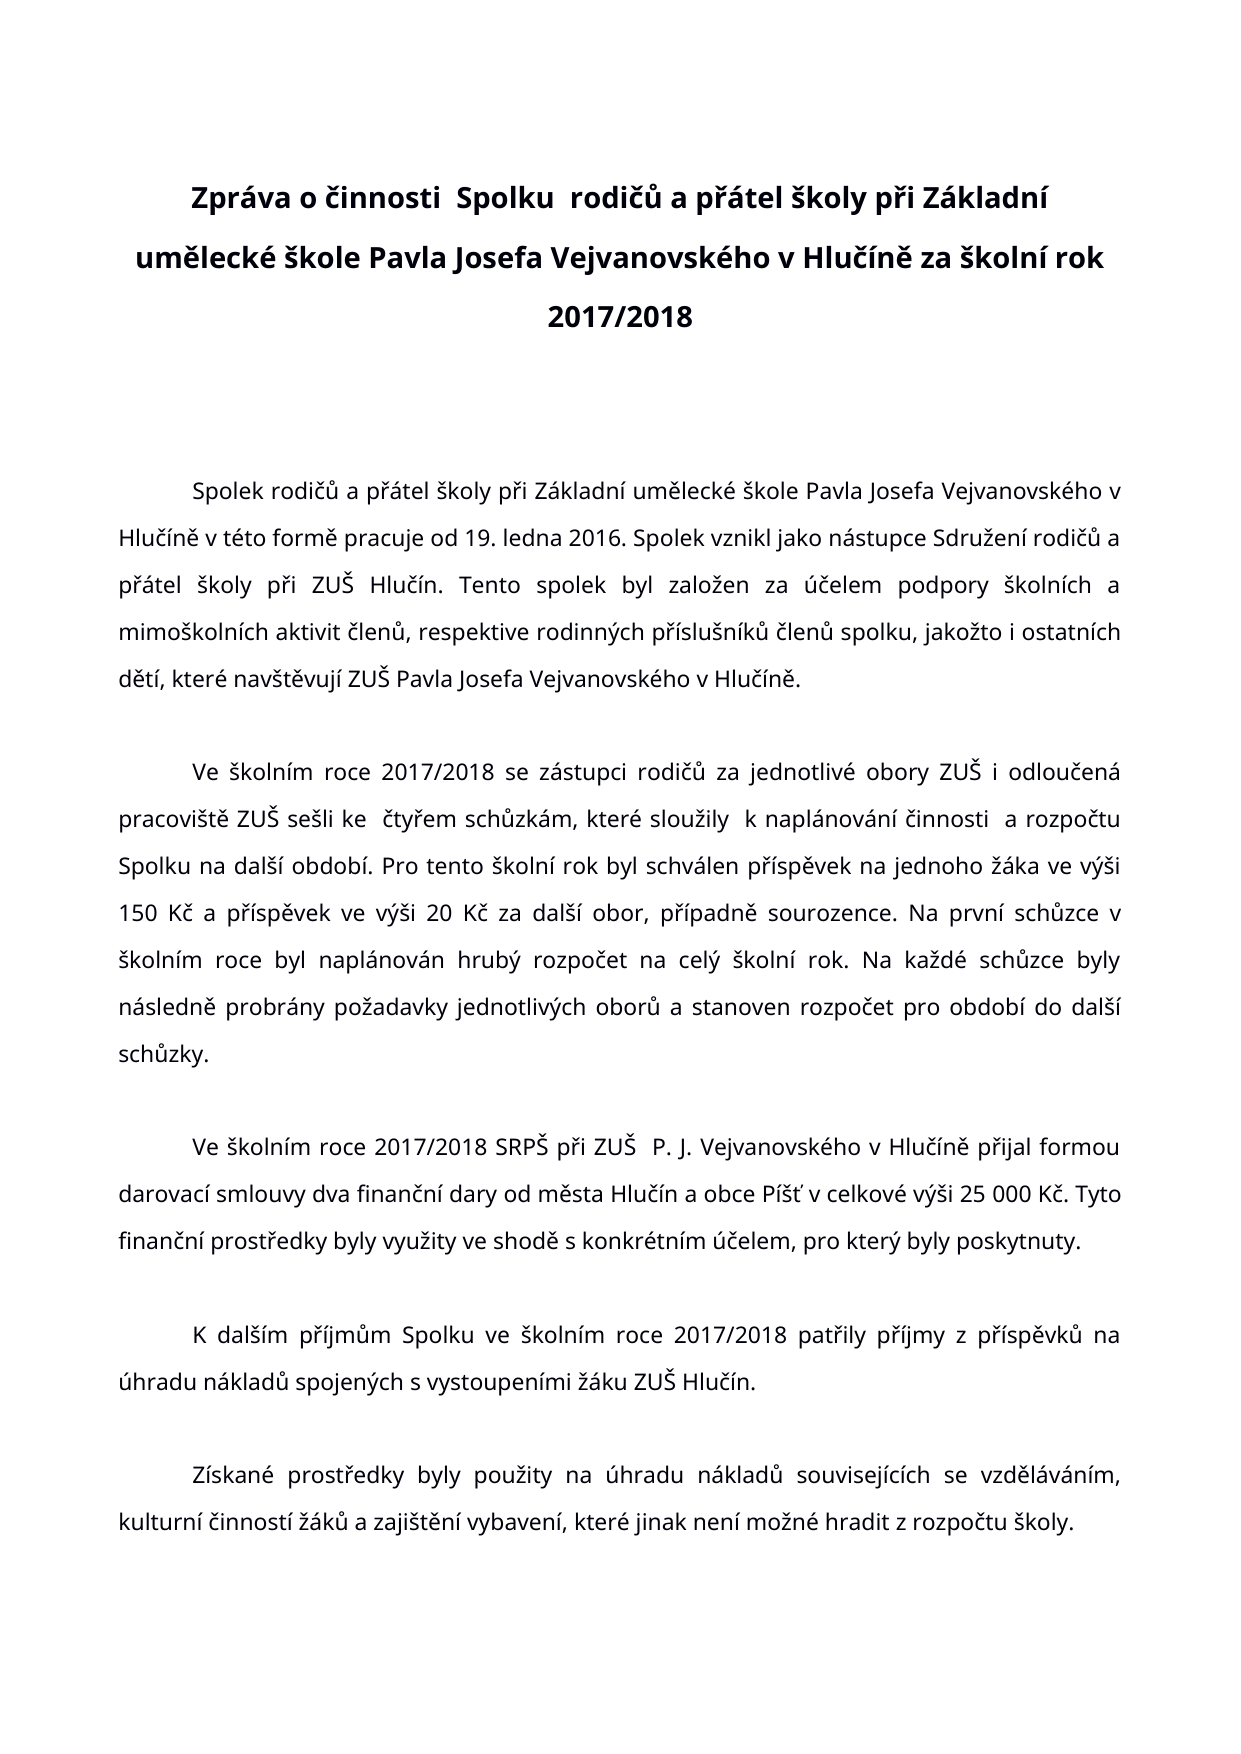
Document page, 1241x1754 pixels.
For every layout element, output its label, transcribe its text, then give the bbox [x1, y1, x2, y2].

text Získané prostředky byly použity na úhradu nákladů souvisejících se vzděláváním, kulturní činností žáků a zajištění vybavení, které jinak není možné hradit z rozpočtu školy. [118, 1459, 1122, 1537]
text Zpráva o činnosti Spolku rodičů a přátel školy při Základní umělecké škole Pavla Josefa Vejvanovského v Hlučíně za školní rok 2017/2018 [118, 178, 1122, 336]
text Ve školním roce 2017/2018 se zástupci rodičů za jednotlivé obory ZUŠ i odloučená pracoviště ZUŠ sešli ke čtyřem schůzkám, které sloužily k naplánování činnosti a rozpočtu Spolku na další období. Pro tento školní rok byl schválen příspěvek na jednoho žáka ve výši 150 Kč a příspěvek ve výši 20 Kč za další obor, případně sourozence. Na první schůzce v školním roce byl naplánován hrubý rozpočet na celý školní rok. Na každé schůzce byly následně probrány požadavky jednotlivých oborů a stanoven rozpočet pro období do další schůzky. [118, 756, 1122, 1069]
text Ve školním roce 2017/2018 SRPŠ při ZUŠ P. J. Vejvanovského v Hlučíně přijal formou darovací smlouvy dva finanční dary od města Hlučín a obce Píšť v celkové výši 25 000 Kč. Tyto finanční prostředky byly využity ve shodě s konkrétním účelem, pro který byly poskytnuty. [118, 1131, 1122, 1256]
text K dalším příjmům Spolku ve školním roce 2017/2018 patřily příjmy z příspěvků na úhradu nákladů spojených s vystoupeními žáku ZUŠ Hlučín. [118, 1319, 1122, 1397]
text Spolek rodičů a přátel školy při Základní umělecké škole Pavla Josefa Vejvanovského v Hlučíně v této formě pracuje od 19. ledna 2016. Spolek vznikl jako nástupce Sdružení rodičů a přátel školy při ZUŠ Hlučín. Tento spolek byl založen za účelem podpory školních a mimoškolních aktivit členů, respektive rodinných příslušníků členů spolku, jakožto i ostatních dětí, které navštěvují ZUŠ Pavla Josefa Vejvanovského v Hlučíně. [118, 475, 1122, 694]
